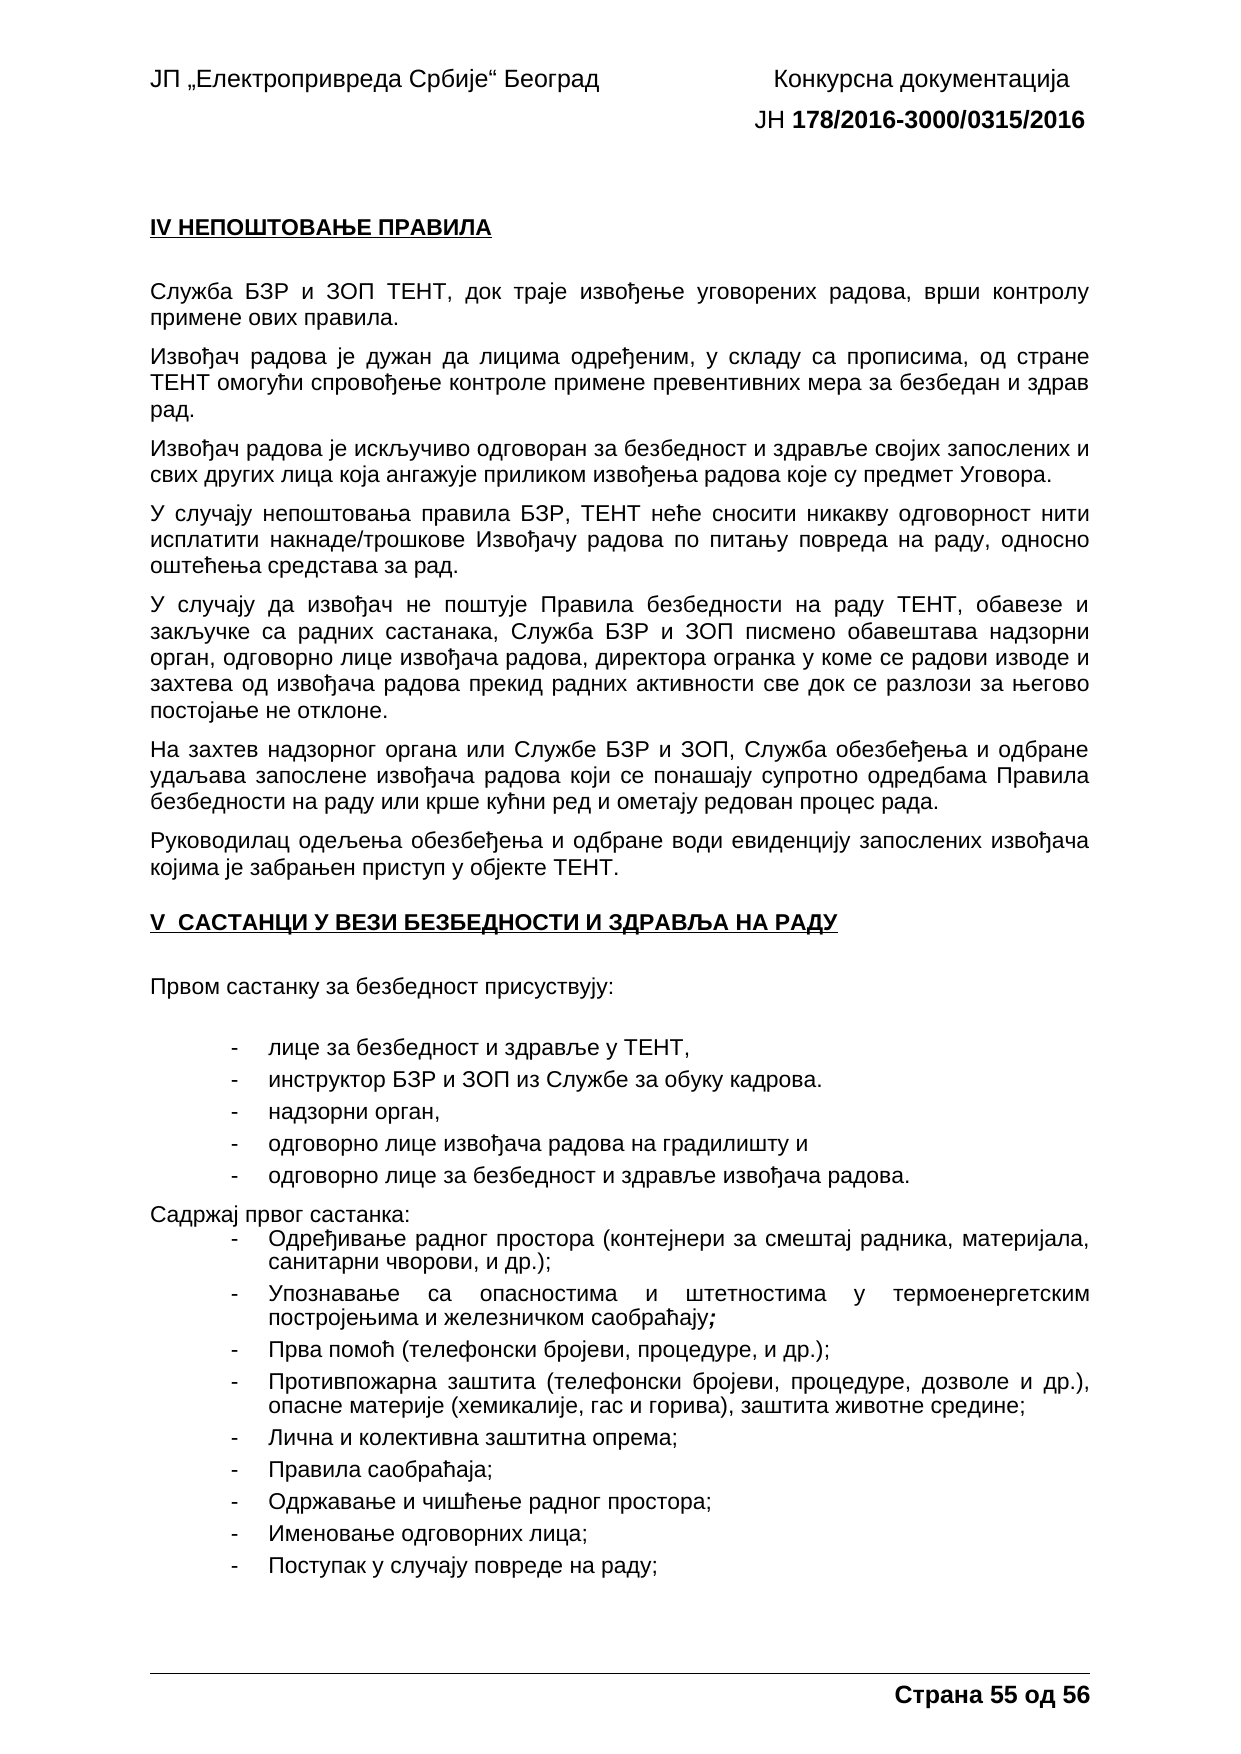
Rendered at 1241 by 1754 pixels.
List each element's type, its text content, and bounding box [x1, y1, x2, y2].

list Одређивање радног простора (контејнери за смештај радника, материјала, санитарни чворови, и др.); [231, 1227, 1090, 1274]
text Извођач радова је искључиво одговоран за безбедност и здравље својих запослених и свих других лица која ангажује приликом извођења радова које су предмет Уговора. [150, 434, 1090, 487]
text У случају да извођач не поштује Правила безбедности на раду ТЕНТ, обавезе и закључке са радних састанака, Служба БЗР и ЗОП писмено обавештава надзорни орган, одговорно лице извођача радова, директора огранка у коме се радови изводе и захтева од извођача радова прекид радних активности све док се разлози за његово постојање не отклоне. [150, 591, 1090, 723]
list лице за безбедност и здравље у ТЕНТ, [231, 1037, 1090, 1060]
list надзорни орган, [231, 1101, 1090, 1124]
text Првом састанку за безбедност присуствују: [150, 973, 1090, 999]
text V САСТАНЦИ У ВЕЗИ БЕЗБЕДНОСТИ И ЗДРАВЉА НА РАДУ [150, 909, 1090, 935]
list Лична и колективна заштитна опрема; [231, 1426, 1090, 1450]
list Упознавање са опасностима и штетностима у термоенергетским постројењима и железничком саобраћају; [231, 1283, 1090, 1330]
list Правила саобраћаја; [231, 1458, 1090, 1482]
list Именовање одговорних лица; [231, 1522, 1090, 1546]
text Руководилац одељења обезбеђења и одбране води евиденцију запослених извођача којима је забрањен приступ у објекте ТЕНТ. [150, 827, 1090, 880]
list Прва помоћ (телефонски бројеви, процедуре, и др.); [231, 1338, 1090, 1362]
text Садржај првог састанка: [150, 1201, 1090, 1227]
list одговорно лице за безбедност и здравље извођача радова. [231, 1164, 1090, 1188]
list Поступак у случају повреде на раду; [231, 1554, 1090, 1578]
text IV НЕПОШТОВАЊЕ ПРАВИЛА [150, 214, 1090, 240]
text На захтев надзорног органа или Службе БЗР и ЗОП, Служба обезбеђења и одбране удаљава запослене извођача радова који се понашају супротно одредбама Правила безбедности на раду или крше кућни ред и ометају редован процес рада. [150, 736, 1090, 814]
text Извођач радова је дужан да лицима одређеним, у складу са прописима, од стране ТЕНТ омогући спровођење контроле примене превентивних мера за безбедан и здрав рад. [150, 343, 1090, 422]
text У случају непоштовања правила БЗР, ТЕНТ неће сносити никакву одговорност нити исплатити накнаде/трошкове Извођачу радова по питању повреда на раду, односно оштећења средстава за рад. [150, 500, 1090, 579]
list одговорно лице извођача радова на градилишту и [231, 1133, 1090, 1156]
list Одржавање и чишћење радног простора; [231, 1490, 1090, 1514]
list инструктор БЗР и ЗОП из Службе за обуку кадрова. [231, 1069, 1090, 1092]
list Противпожарна заштита (телефонски бројеви, процедуре, дозволе и др.), опасне материје (хемикалије, гас и горива), заштита животне средине; [231, 1371, 1090, 1418]
text Служба БЗР и ЗОП ТЕНТ, док траје извођење уговорених радова, врши контролу примене ових правила. [150, 278, 1090, 330]
